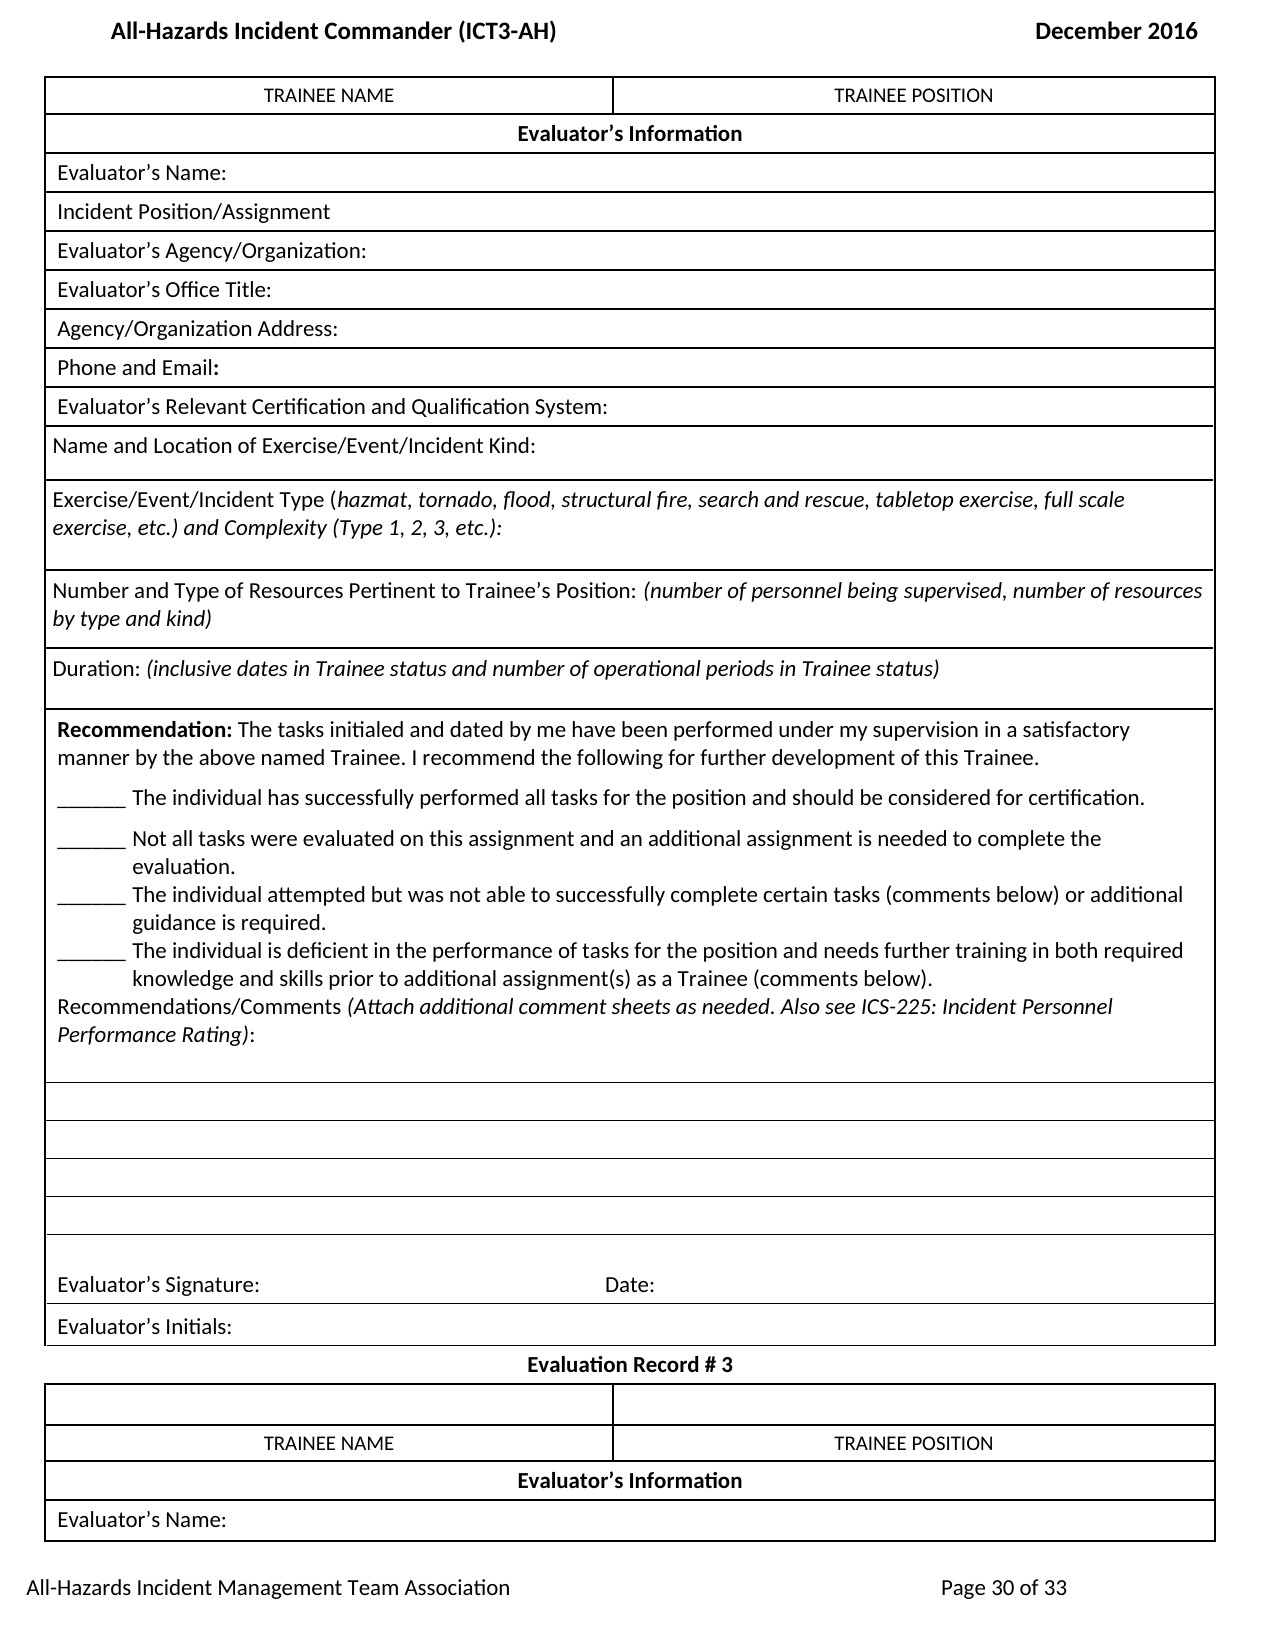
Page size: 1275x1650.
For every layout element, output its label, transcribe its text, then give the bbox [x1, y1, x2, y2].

table_cell [46, 1197, 1214, 1234]
table_cell TRAINEE POSITION [614, 78, 1214, 112]
table_cell Evaluator’s Information [46, 1462, 1214, 1499]
table_cell Name and Location of Exercise/Event/Incident Kind: [46, 425, 1214, 478]
table_cell Phone and Email: [46, 349, 1214, 386]
table_cell Evaluator’s Office Title: [46, 271, 1214, 308]
table_cell TRAINEE NAME [46, 1426, 612, 1460]
table_cell Agency/Organization Address: [46, 310, 1214, 347]
table_cell Incident Position/Assignment [46, 193, 1214, 230]
table_cell Duration: (inclusive dates in Trainee status and number of operational periods in Trainee status) [46, 647, 1214, 708]
table_cell TRAINEE POSITION [614, 1426, 1214, 1460]
table_cell [46, 1083, 1214, 1120]
table_cell [614, 1385, 1214, 1423]
table_cell Exercise/Event/Incident Type (hazmat, tornado, flood, structural fire, search and rescue, tabletop exercise, full scale exercise, etc.) and Complexity (Type 1, 2, 3, etc.): [46, 479, 1214, 569]
table_cell Recommendation: The tasks initialed and dated by me have been performed under my supervision in a satisfactory manner by the above named Trainee. I recommend the following for further development of this Trainee. ______ The individual has successfully performed all tasks for the position and should be considered for certification. ______ Not all tasks were evaluated on this assignment and an additional assignment is needed to complete the evaluation. ______ The individual attempted but was not able to successfully complete certain tasks (comments below) or additional guidance is required. ______ The individual is deficient in the performance of tasks for the position and needs further training in both required knowledge and skills prior to additional assignment(s) as a Trainee (comments below). Recommendations/Comments (Attach additional comment sheets as needed. Also see ICS-225: Incident Personnel Performance Rating): [46, 708, 1214, 1082]
table_cell Evaluator’s Name: [46, 1501, 1214, 1539]
table_cell TRAINEE NAME [46, 78, 612, 112]
table_cell Evaluator’s Information [46, 115, 1214, 152]
table_cell [46, 1121, 1214, 1158]
table_cell Evaluation Record # 3 [45, 1346, 1215, 1383]
table_cell Evaluator’s Initials: [46, 1304, 1214, 1345]
table_cell Number and Type of Resources Pertinent to Trainee’s Position: (number of personnel being supervised, number of resources by type and kind) [46, 569, 1214, 647]
table_cell Evaluator’s Name: [46, 154, 1214, 191]
table_cell Evaluator’s Agency/Organization: [46, 232, 1214, 269]
table_cell Evaluator’s Signature: Date: [46, 1235, 1214, 1302]
table_cell [46, 1385, 612, 1423]
table_cell [46, 1159, 1214, 1196]
table_cell Evaluator’s Relevant Certification and Qualification System: [46, 388, 1214, 425]
